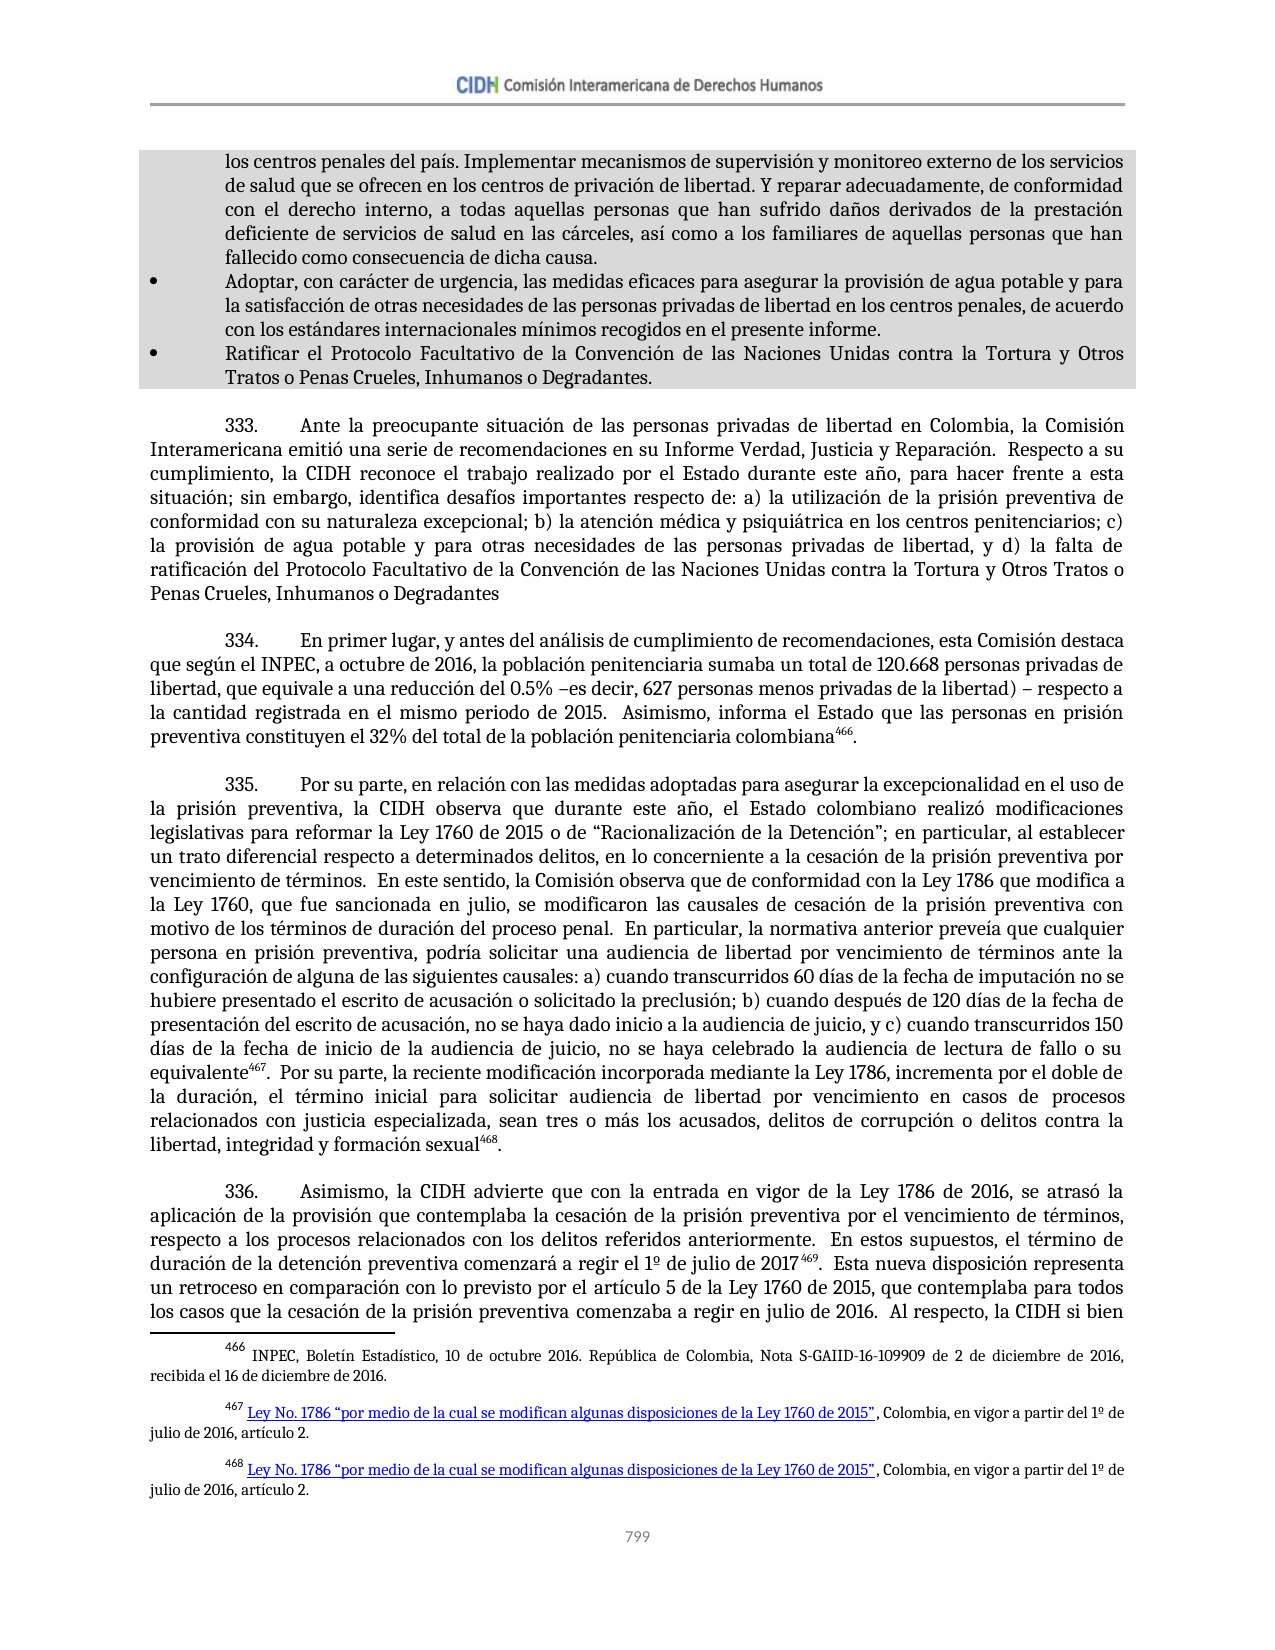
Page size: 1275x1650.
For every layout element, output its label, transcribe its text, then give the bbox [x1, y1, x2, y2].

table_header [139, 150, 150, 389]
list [150, 1180, 1125, 1324]
list Ante la preocupante situación de las personas privadas de libertad en Colombia, la Comisión Interamericana emitió una serie de recomendaciones en su Informe Verdad, Justicia y Reparación. Respecto a su cumplimiento, la CIDH reconoce el trabajo realizado por el Estado durante este año, para hacer frente a esta situación; sin embargo, identifica desafíos importantes respecto de: a) la utilización de la prisión preventiva de conformidad con su naturaleza excepcional; b) la atención médica y psiquiátrica en los centros penitenciarios; c) la provisión de agua potable y para otras necesidades de las personas privadas de libertad, y d) la falta de ratificación del Protocolo Facultativo de la Convención de las Naciones Unidas contra la Tortura y Otros Tratos o Penas Crueles, Inhumanos o Degradantes [150, 413, 1125, 605]
list Por su parte, en relación con las medidas adoptadas para asegurar la excepcionalidad en el uso de la prisión preventiva, la CIDH observa que durante este año, el Estado colombiano realizó modificaciones legislativas para reformar la Ley 1760 de 2015 o de “Racionalización de la Detención”; en particular, al establecer un trato diferencial respecto a determinados delitos, en lo concerniente a la cesación de la prisión preventiva por vencimiento de términos. En este sentido, la Comisión observa que de conformidad con la Ley 1786 que modifica a la Ley 1760, que fue sancionada en julio, se modificaron las causales de cesación de la prisión preventiva con motivo de los términos de duración del proceso penal. En particular, la normativa anterior preveía que cualquier persona en prisión preventiva, podría solicitar una audiencia de libertad por vencimiento de términos ante la configuración de alguna de las siguientes causales: a) cuando transcurridos 60 días de la fecha de imputación no se hubiere presentado el escrito de acusación o solicitado la preclusión; b) cuando después de 120 días de la fecha de presentación del escrito de acusación, no se haya dado inicio a la audiencia de juicio, y c) cuando transcurridos 150 días de la fecha de inicio de la audiencia de juicio, no se haya celebrado la audiencia de lectura de fallo o su equivalente. Por su parte, la reciente modificación incorporada mediante la Ley 1786, incrementa por el doble de la duración, el término inicial para solicitar audiencia de libertad por vencimiento en casos de procesos relacionados con justicia especializada, sean tres o más los acusados, delitos de corrupción o delitos contra la libertad, integridad y formación sexual. [150, 773, 1125, 1156]
list En primer lugar, y antes del análisis de cumplimiento de recomendaciones, esta Comisión destaca que según el INPEC, a octubre de 2016, la población penitenciaria sumaba un total de 120.668 personas privadas de libertad, que equivale a una reducción del 0.5% –es decir, 627 personas menos privadas de la libertad) – respecto a la cantidad registrada en el mismo periodo de 2015. Asimismo, informa el Estado que las personas en prisión preventiva constituyen el 32% del total de la población penitenciaria colombiana. [150, 629, 1125, 749]
picture [450, 75, 826, 96]
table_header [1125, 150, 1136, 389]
